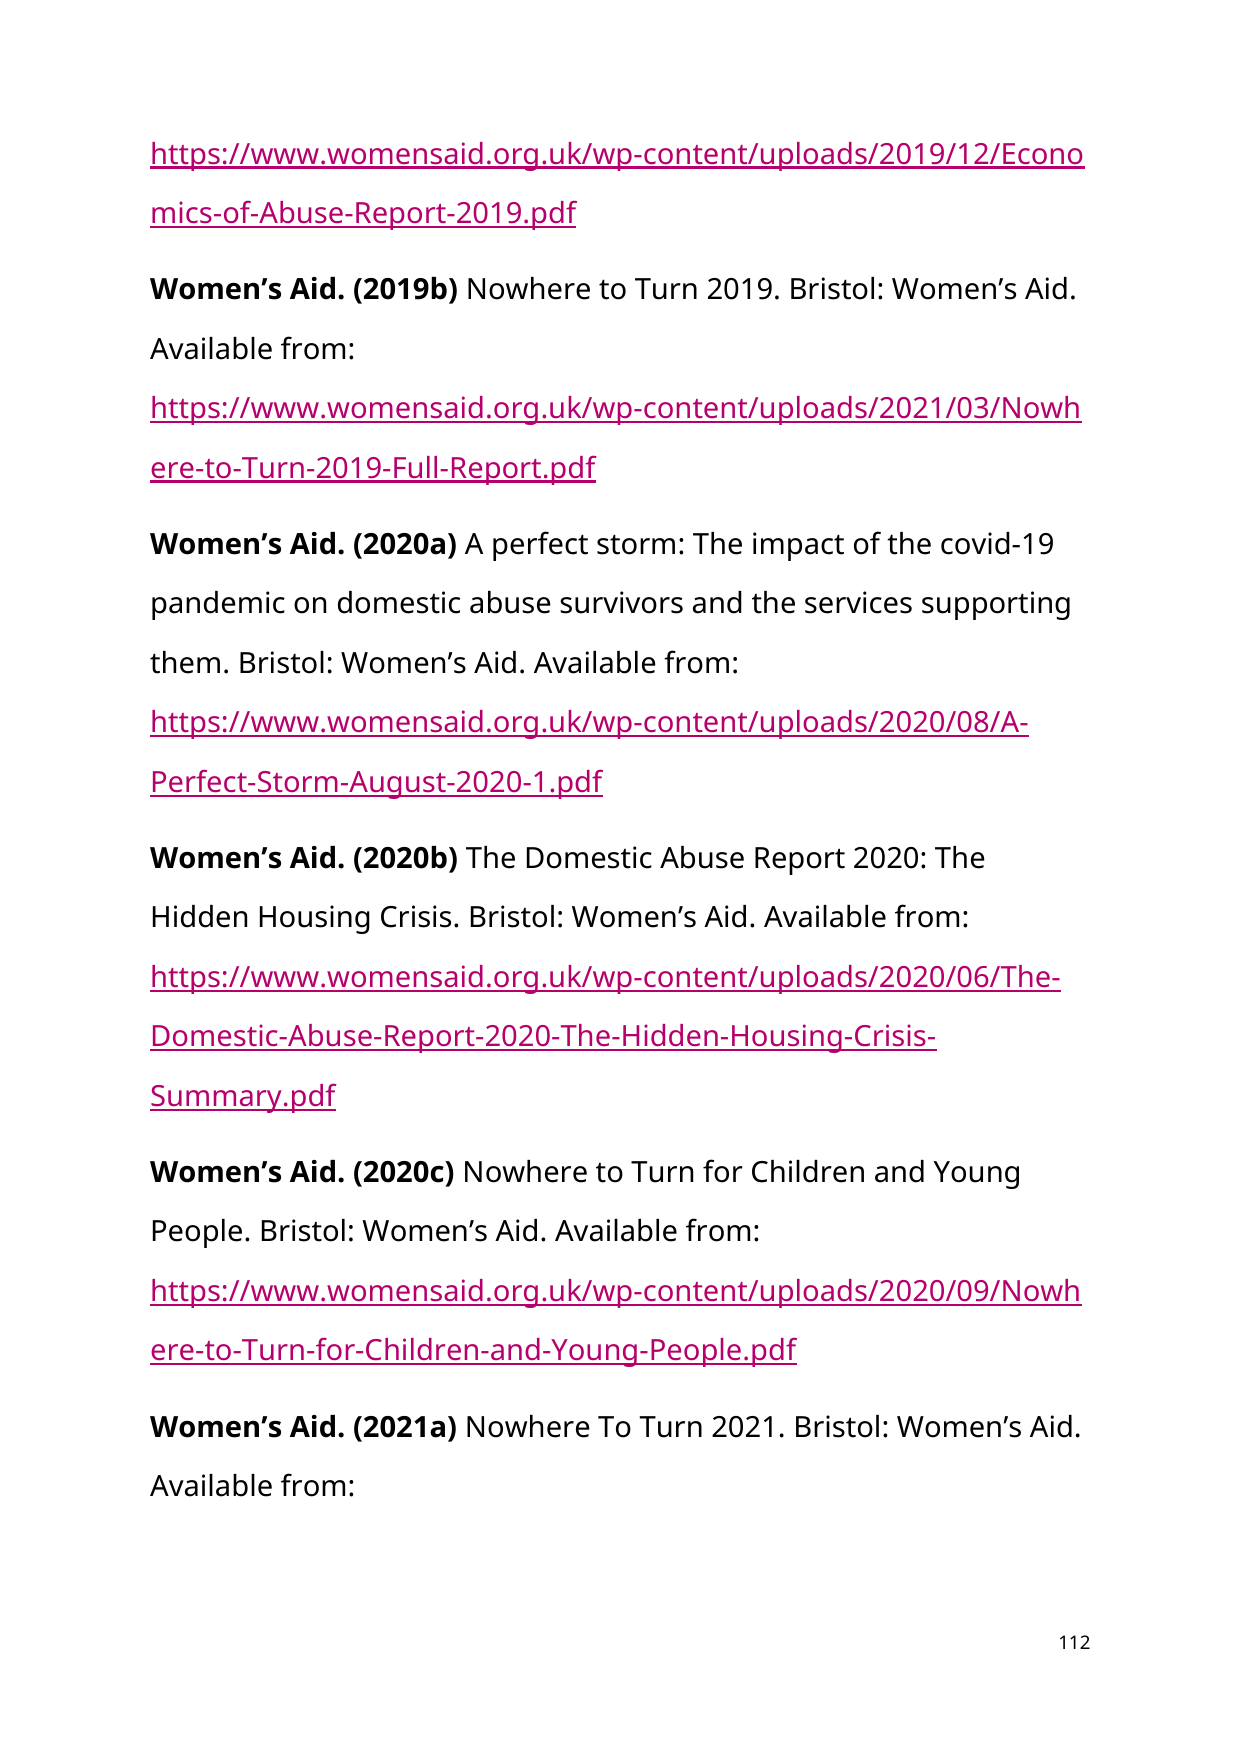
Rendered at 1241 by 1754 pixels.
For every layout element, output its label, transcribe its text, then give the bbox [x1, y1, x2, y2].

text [150, 1406, 1090, 1505]
text Women’s Aid. (2020a) A perfect storm: The impact of the covid-19 pandemic on domestic abuse survivors and the services supporting them. Bristol: Women’s Aid. Available from: https://www.womensaid.org.uk/wp-content/uploads/2020/08/A-Perfect-Storm-August-2020-1.pdf [150, 523, 1090, 801]
text Women’s Aid. (2020b) The Domestic Abuse Report 2020: The Hidden Housing Crisis. Bristol: Women’s Aid. Available from: https://www.womensaid.org.uk/wp-content/uploads/2020/06/The-Domestic-Abuse-Report-2020-The-Hidden-Housing-Crisis-Summary.pdf [150, 837, 1090, 1115]
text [150, 133, 1090, 232]
text Women’s Aid. (2020c) Nowhere to Turn for Children and Young People. Bristol: Women’s Aid. Available from: https://www.womensaid.org.uk/wp-content/uploads/2020/09/Nowhere-to-Turn-for-Children-and-Young-People.pdf [150, 1151, 1090, 1369]
text Women’s Aid. (2019b) Nowhere to Turn 2019. Bristol: Women’s Aid. Available from: https://www.womensaid.org.uk/wp-content/uploads/2021/03/Nowhere-to-Turn-2019-Full-Report.pdf [150, 268, 1090, 487]
